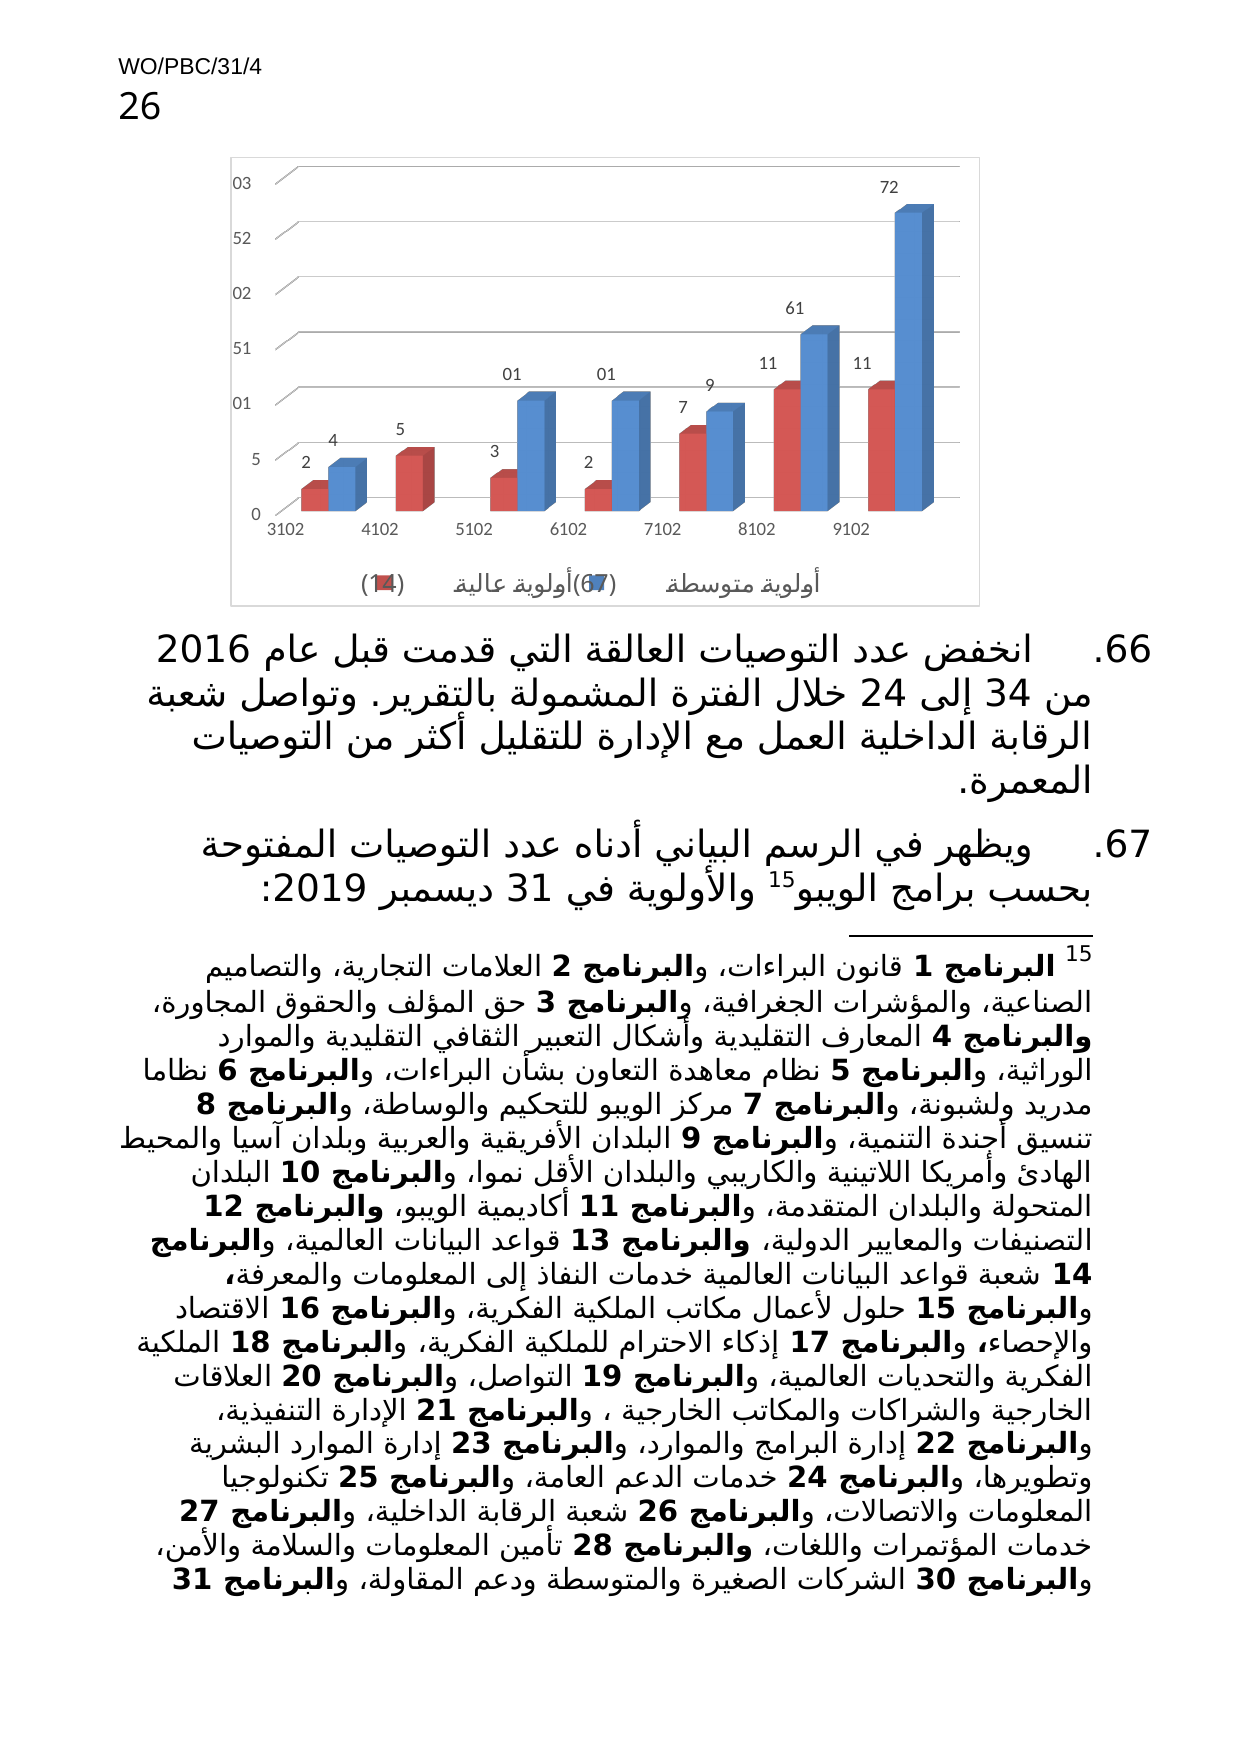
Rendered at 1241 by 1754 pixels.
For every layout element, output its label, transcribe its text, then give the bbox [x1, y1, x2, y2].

text ‏ويظهر في الرسم البياني أدناه عدد التوصيات المفتوحة بحسب برامج الويبو والأولوية في 31 ديسمبر 2019: [118, 823, 1092, 910]
text انخفض عدد التوصيات العالقة التي قدمت قبل عام 2016 من 34 إلى 24 خلال الفترة المشمولة بالتقرير. وتواصل شعبة الرقابة الداخلية العمل مع الإدارة للتقليل أكثر من التوصيات المعمرة. [118, 628, 1092, 802]
